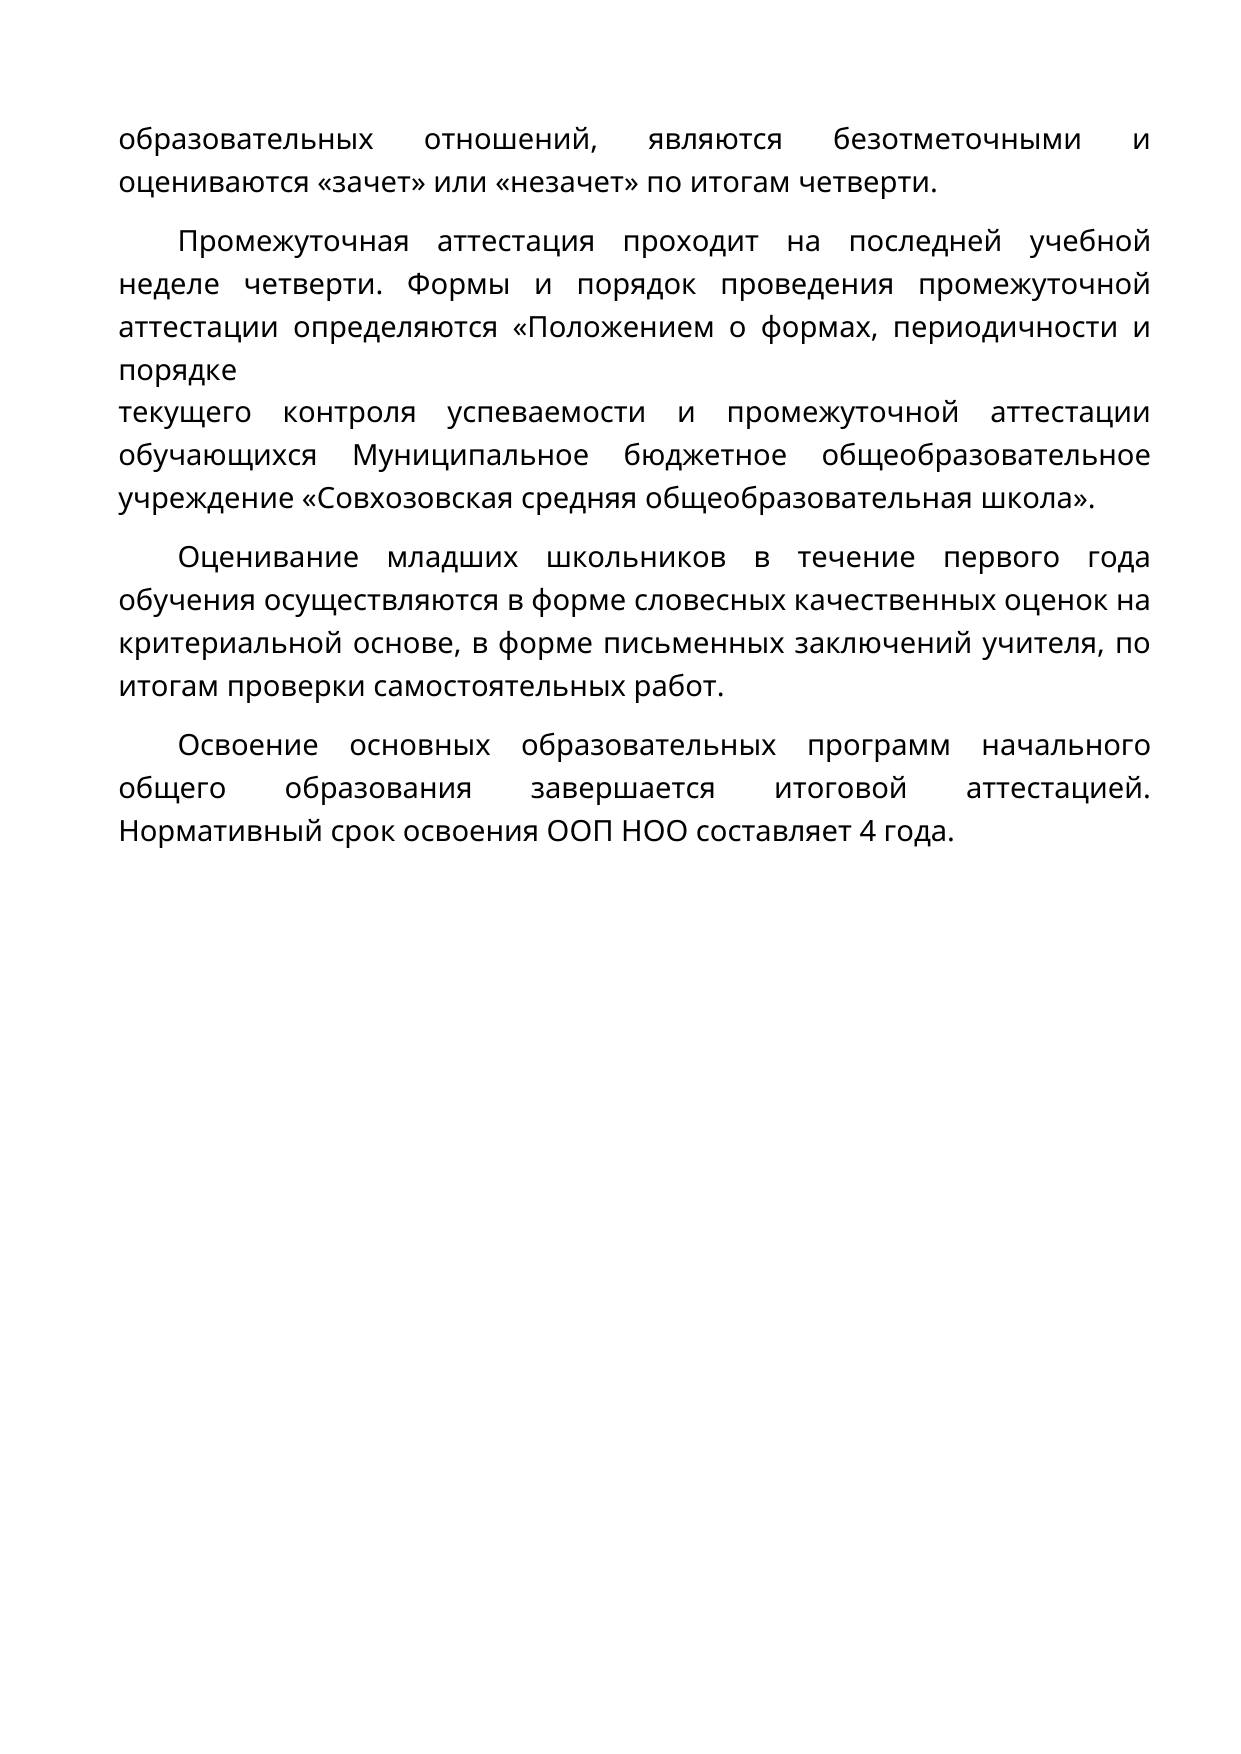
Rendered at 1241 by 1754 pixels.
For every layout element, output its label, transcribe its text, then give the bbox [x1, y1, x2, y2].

text Оценивание младших школьников в течение первого года обучения осуществляются в форме словесных качественных оценок на критериальной основе, в форме письменных заключений учителя, по итогам проверки самостоятельных работ. [118, 537, 1152, 705]
text Освоение основных образовательных программ начального общего образования завершается итоговой аттестацией. Нормативный срок освоения ООП НОО составляет 4 года. [118, 725, 1152, 850]
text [118, 118, 1152, 201]
text Промежуточная аттестация проходит на последней учебной неделе четверти. Формы и порядок проведения промежуточной аттестации определяются «Положением о формах, периодичности и порядке текущего контроля успеваемости и промежуточной аттестации обучающихся Муниципальное бюджетное общеобразовательное учреждение «Совхозовская средняя общеобразовательная школа». [118, 220, 1152, 517]
